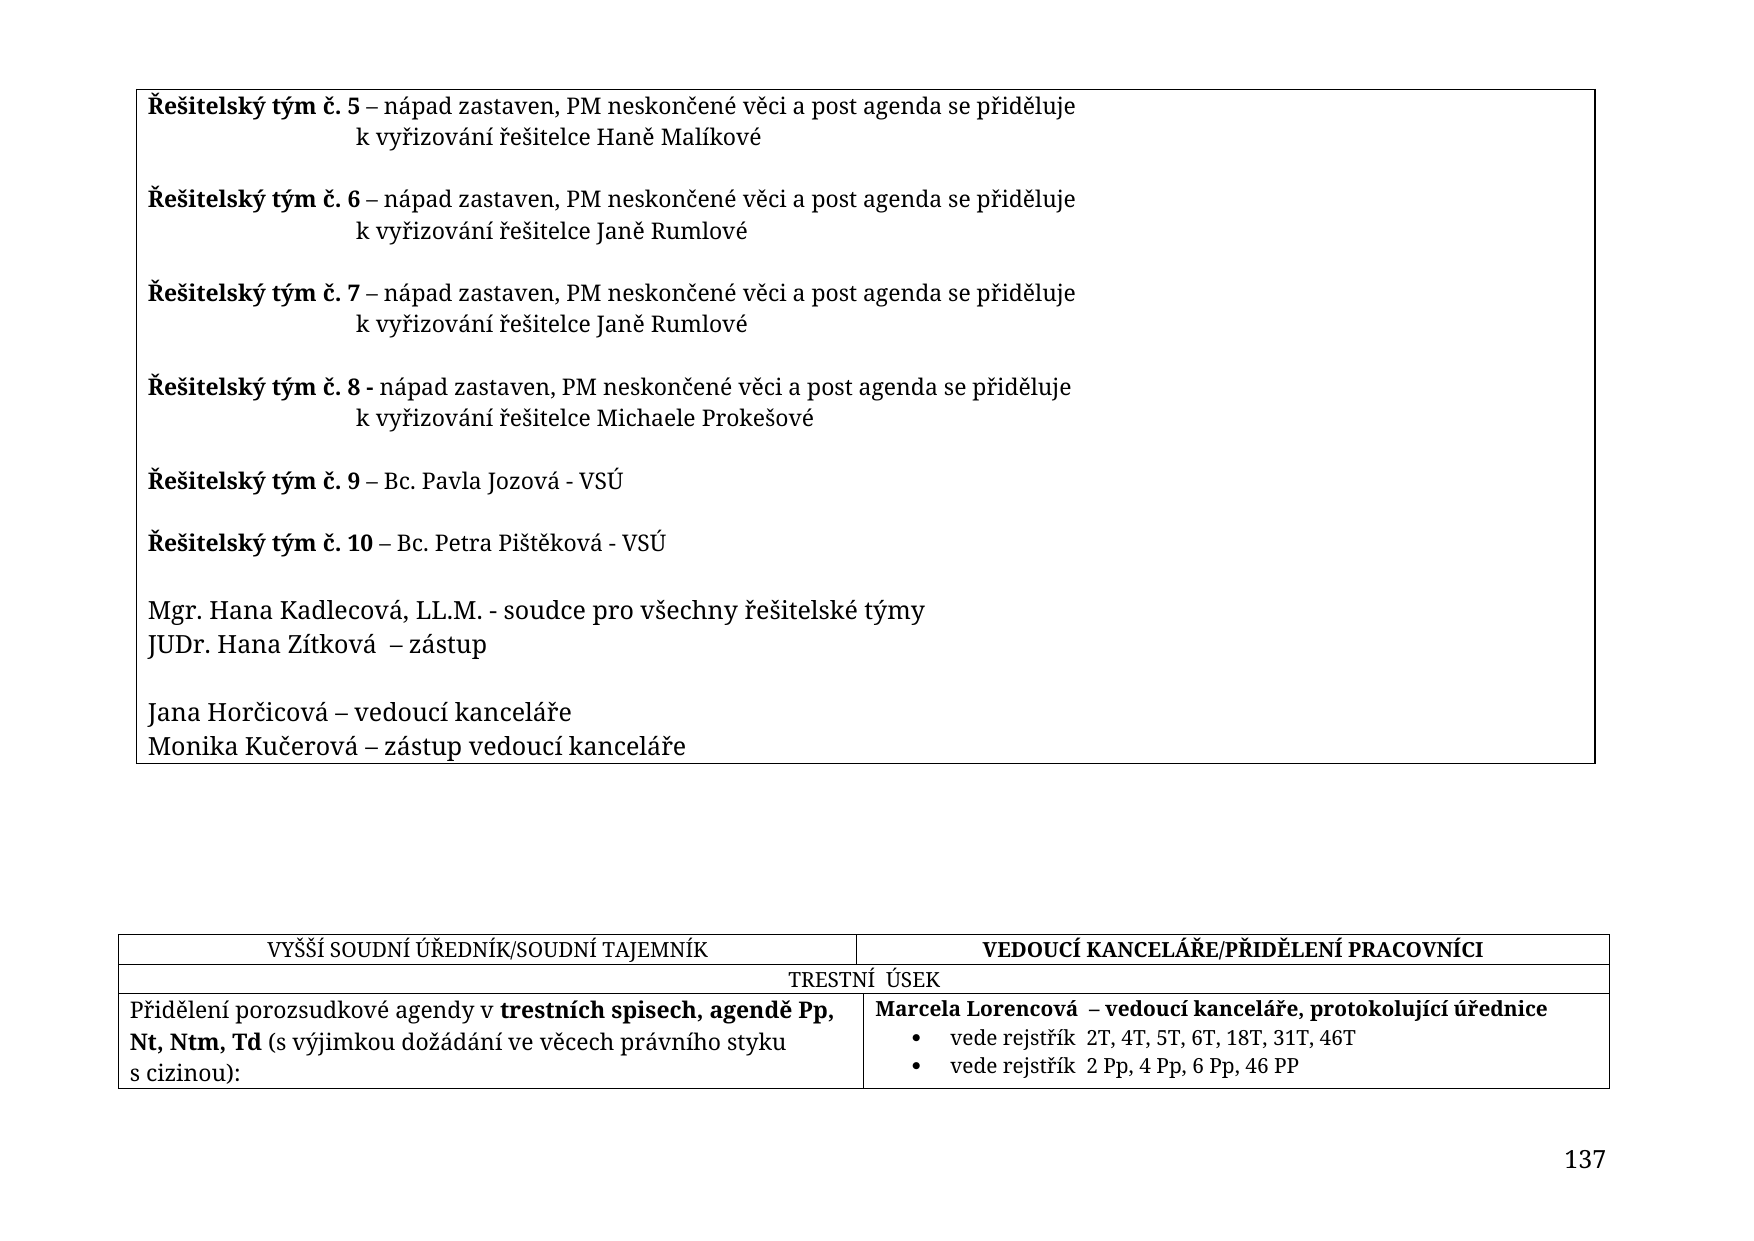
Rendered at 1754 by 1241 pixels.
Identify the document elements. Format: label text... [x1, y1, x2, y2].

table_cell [864, 994, 1609, 1088]
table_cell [119, 994, 863, 1088]
table_header VEDOUCÍ KANCELÁŘE/PŘIDĚLENÍ PRACOVNÍCI [857, 935, 1609, 964]
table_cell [137, 90, 1594, 763]
table_cell TRESTNÍ ÚSEK [119, 965, 1609, 993]
table_header VYŠŠÍ SOUDNÍ ÚŘEDNÍK/SOUDNÍ TAJEMNÍK [119, 935, 856, 964]
